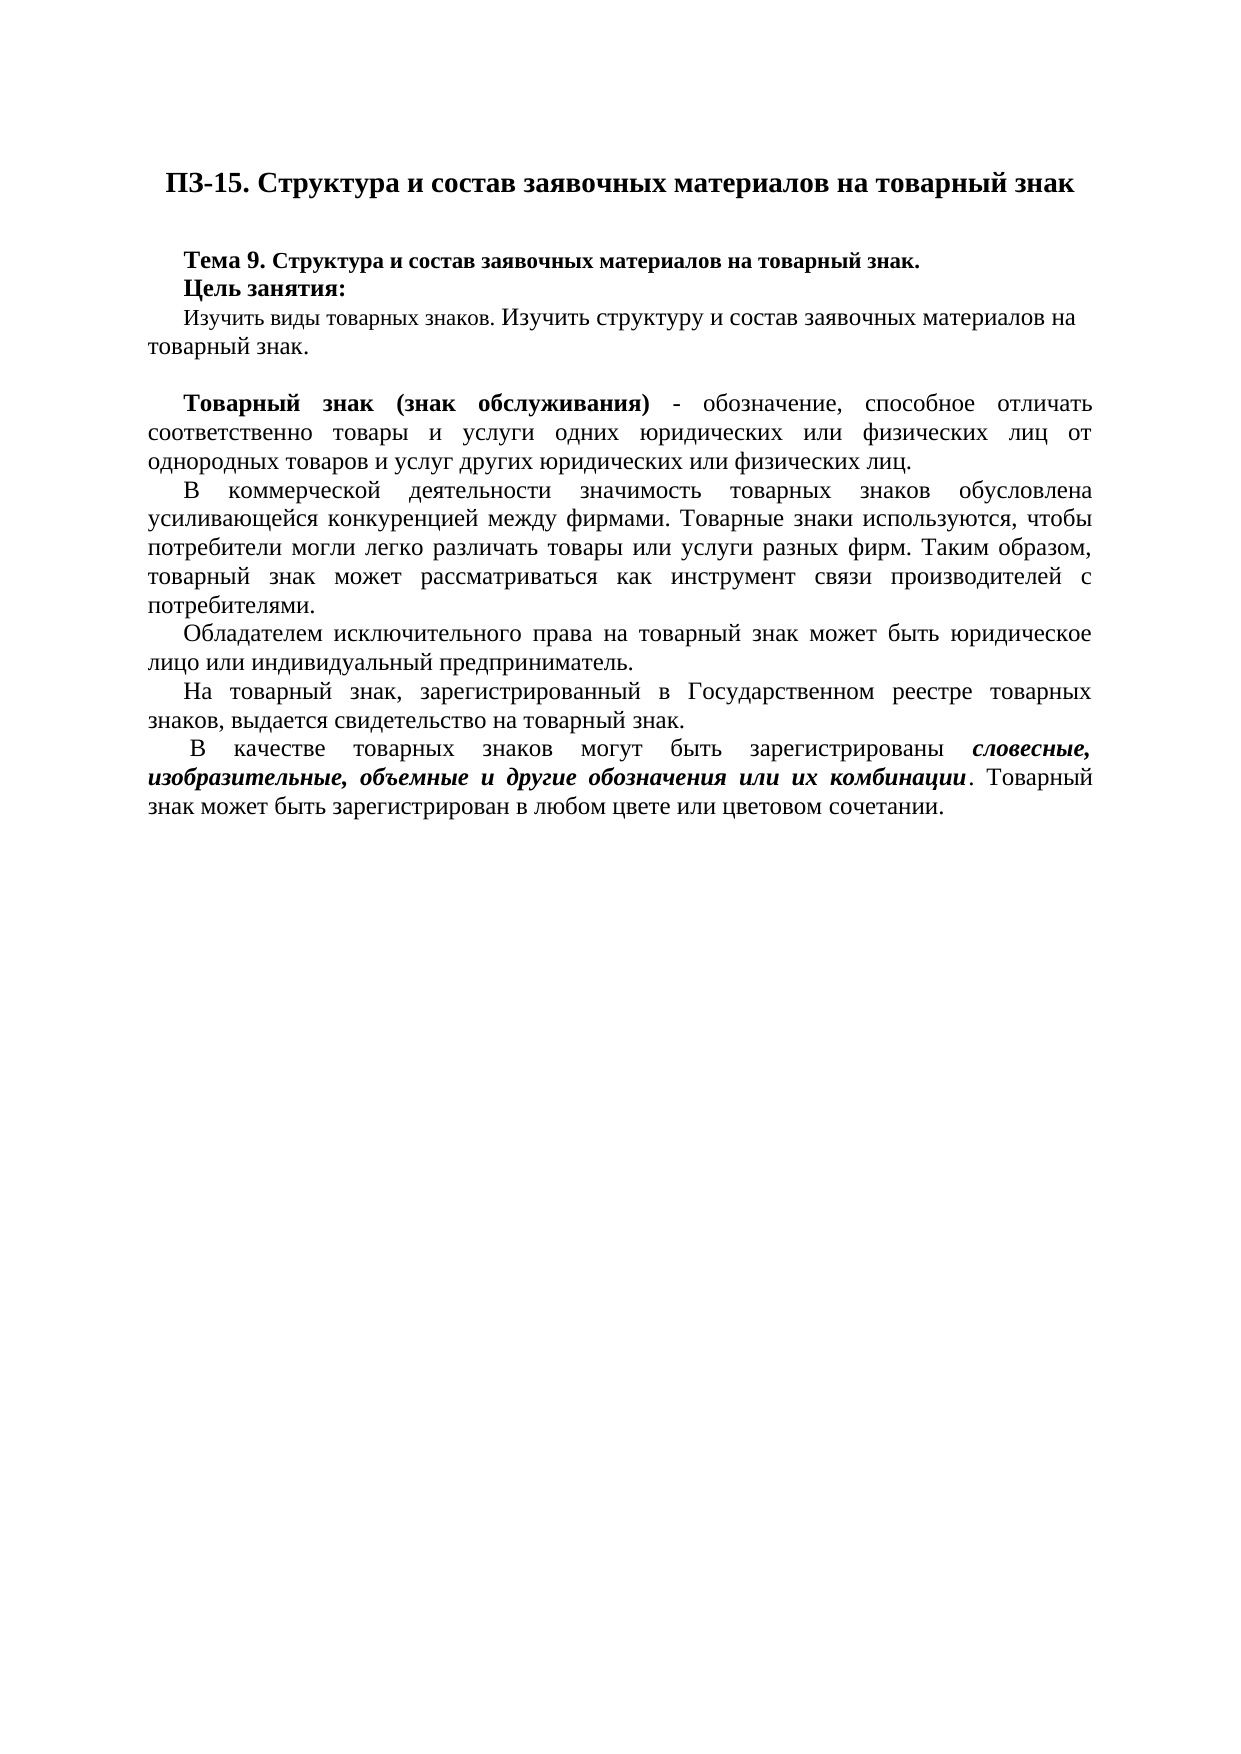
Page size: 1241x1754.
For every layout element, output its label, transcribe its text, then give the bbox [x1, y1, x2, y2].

text На товарный знак, зарегистрированный в Государственном реестре товарных знаков, выдается свидетельство на товарный знак. [148, 676, 1093, 733]
text Изучить виды товарных знаков. Изучить структуру и состав заявочных материалов на товарный знак. [148, 302, 1126, 360]
text Обладателем исключительного права на товарный знак может быть юридическое лицо или индивидуальный предприниматель. [148, 618, 1092, 676]
text Цель занятия: [183, 274, 1126, 302]
text ПЗ-15. Структура и состав заявочных материалов на товарный знак [114, 165, 1126, 198]
text В коммерческой деятельности значимость товарных знаков обусловлена усиливающейся конкуренцией между фирмами. Товарные знаки используются, чтобы потребители могли легко различать товары или услуги разных фирм. Таким образом, товарный знак может рассматриваться как инструмент связи производителей с потребителями. [148, 475, 1093, 618]
text Товарный знак (знак обслуживания) - обозначение, способное отличать соответственно товары и услуги одних юридических или физических лиц от однородных товаров и услуг других юридических или физических лиц. [148, 388, 1093, 475]
text Тема 9. Структура и состав заявочных материалов на товарный знак. [183, 245, 1126, 274]
text В качестве товарных знаков могут быть зарегистрированы словесные, изобразительные, объемные и другие обозначения или их комбинации. Товарный знак может быть зарегистрирован в любом цвете или цветовом сочетании. [148, 733, 1093, 820]
